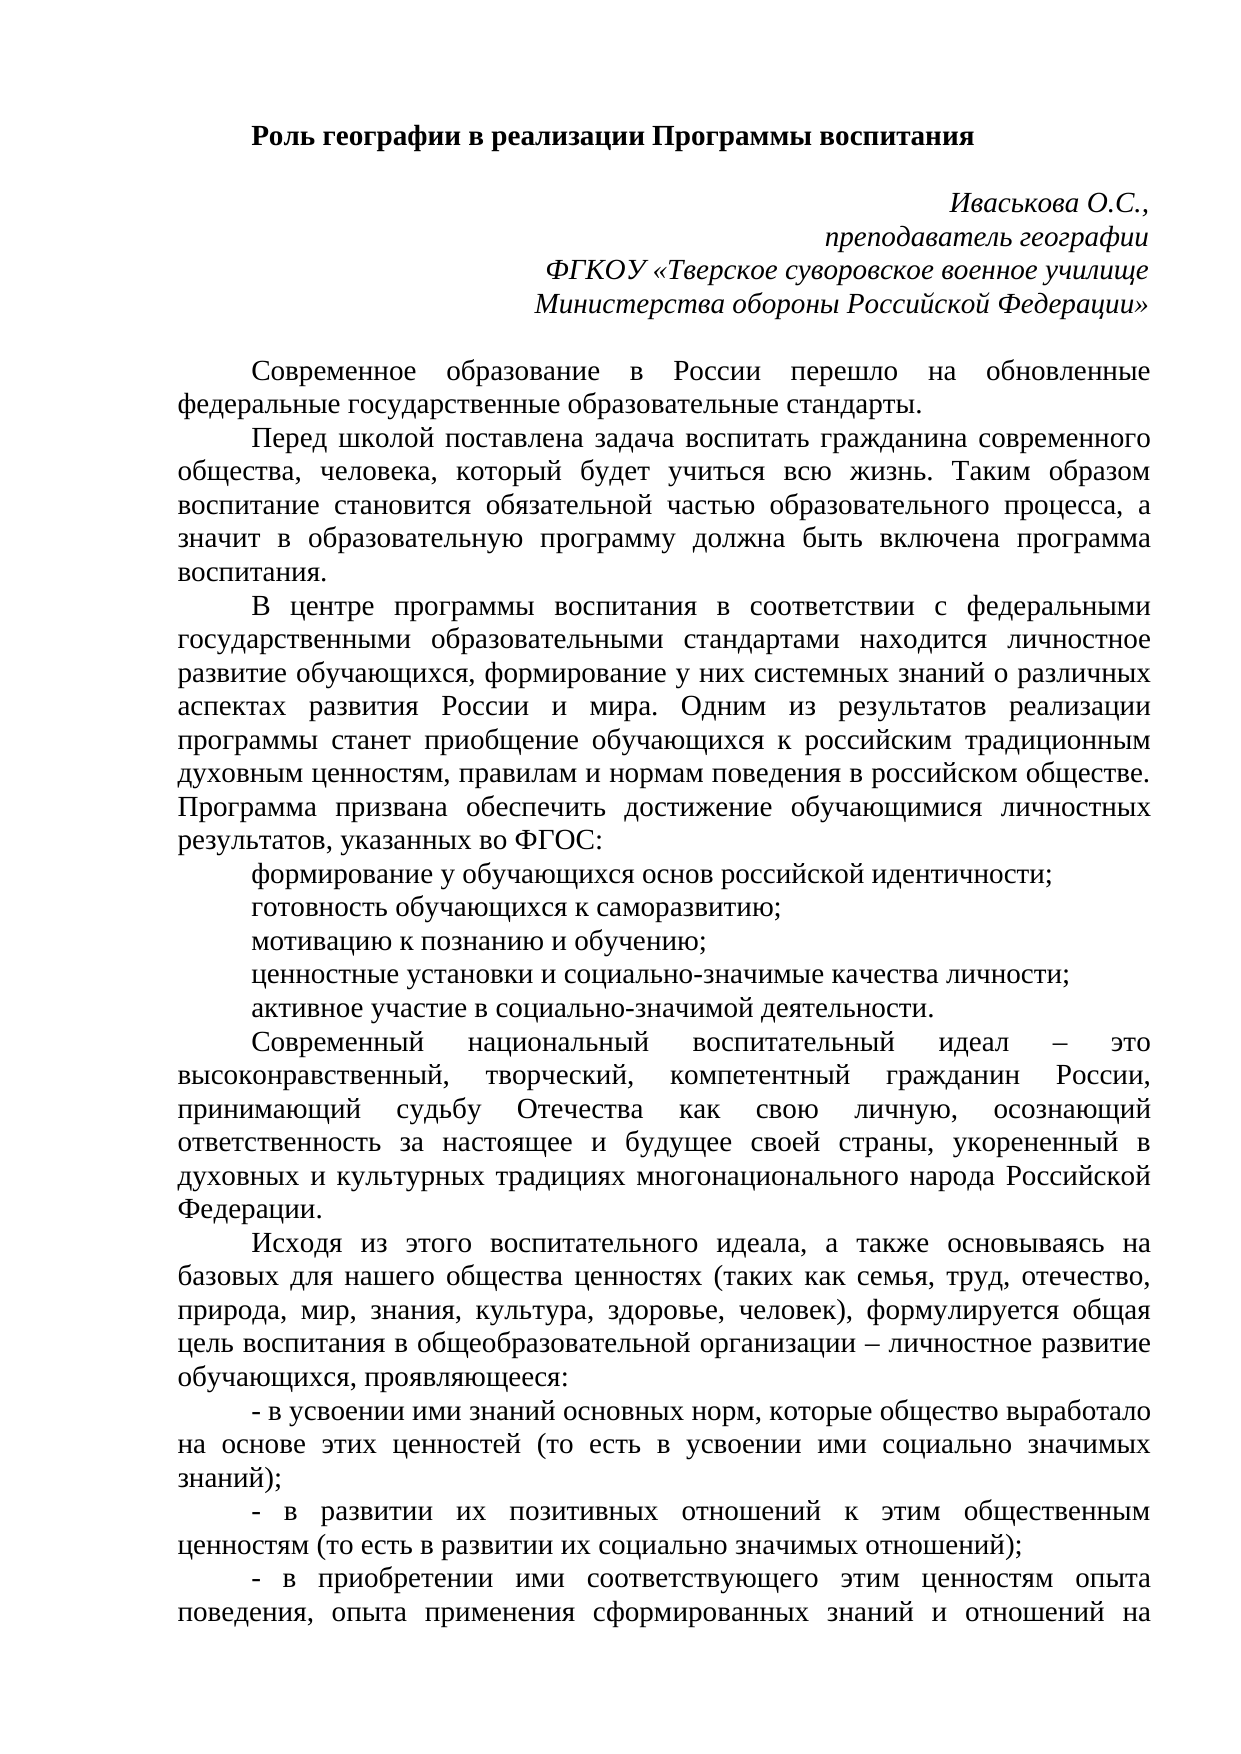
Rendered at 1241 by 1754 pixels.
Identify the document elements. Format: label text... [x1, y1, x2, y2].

text Современное образование в России перешло на обновленные федеральные государственные образовательные стандарты. [177, 353, 1152, 420]
text Перед школой поставлена задача воспитать гражданина современного общества, человека, который будет учиться всю жизнь. Таким образом воспитание становится обязательной частью образовательного процесса, а значит в образовательную программу должна быть включена программа воспитания. [177, 420, 1152, 588]
text ценностные установки и социально-значимые качества личности; [177, 957, 1152, 990]
text Исходя из этого воспитательного идеала, а также основываясь на базовых для нашего общества ценностях (таких как семья, труд, отечество, природа, мир, знания, культура, здоровье, человек), формулируется общая цель воспитания в общеобразовательной организации – личностное развитие обучающихся, проявляющееся: [177, 1225, 1152, 1393]
text формирование у обучающихся основ российской идентичности; [177, 856, 1152, 889]
text В центре программы воспитания в соответствии с федеральными государственными образовательными стандартами находится личностное развитие обучающихся, формирование у них системных знаний о различных аспектах развития России и мира. Одним из результатов реализации программы станет приобщение обучающихся к российским традиционным духовным ценностям, правилам и нормам поведения в российском обществе. Программа призвана обеспечить достижение обучающимися личностных результатов, указанных во ФГОС: [177, 588, 1152, 856]
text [177, 1560, 1152, 1627]
text - в развитии их позитивных отношений к этим общественным ценностям (то есть в развитии их социально значимых отношений); [177, 1493, 1152, 1560]
text - в усвоении ими знаний основных норм, которые общество выработало на основе этих ценностей (то есть в усвоении ими социально значимых знаний); [177, 1393, 1152, 1493]
text Иваськова О.С., [177, 185, 1152, 219]
text мотивацию к познанию и обучению; [177, 923, 1152, 957]
text готовность обучающихся к саморазвитию; [177, 889, 1152, 923]
text Министерства обороны Российской Федерации» [177, 286, 1152, 319]
text активное участие в социально-значимой деятельности. [177, 990, 1152, 1024]
text преподаватель географии [177, 219, 1152, 252]
text Роль географии в реализации Программы воспитания [177, 118, 1152, 152]
text ФГКОУ «Тверское суворовское военное училище [177, 252, 1152, 286]
text Современный национальный воспитательный идеал – это высоконравственный, творческий, компетентный гражданин России, принимающий судьбу Отечества как свою личную, осознающий ответственность за настоящее и будущее своей страны, укорененный в духовных и культурных традициях многонационального народа Российской Федерации. [177, 1024, 1152, 1225]
